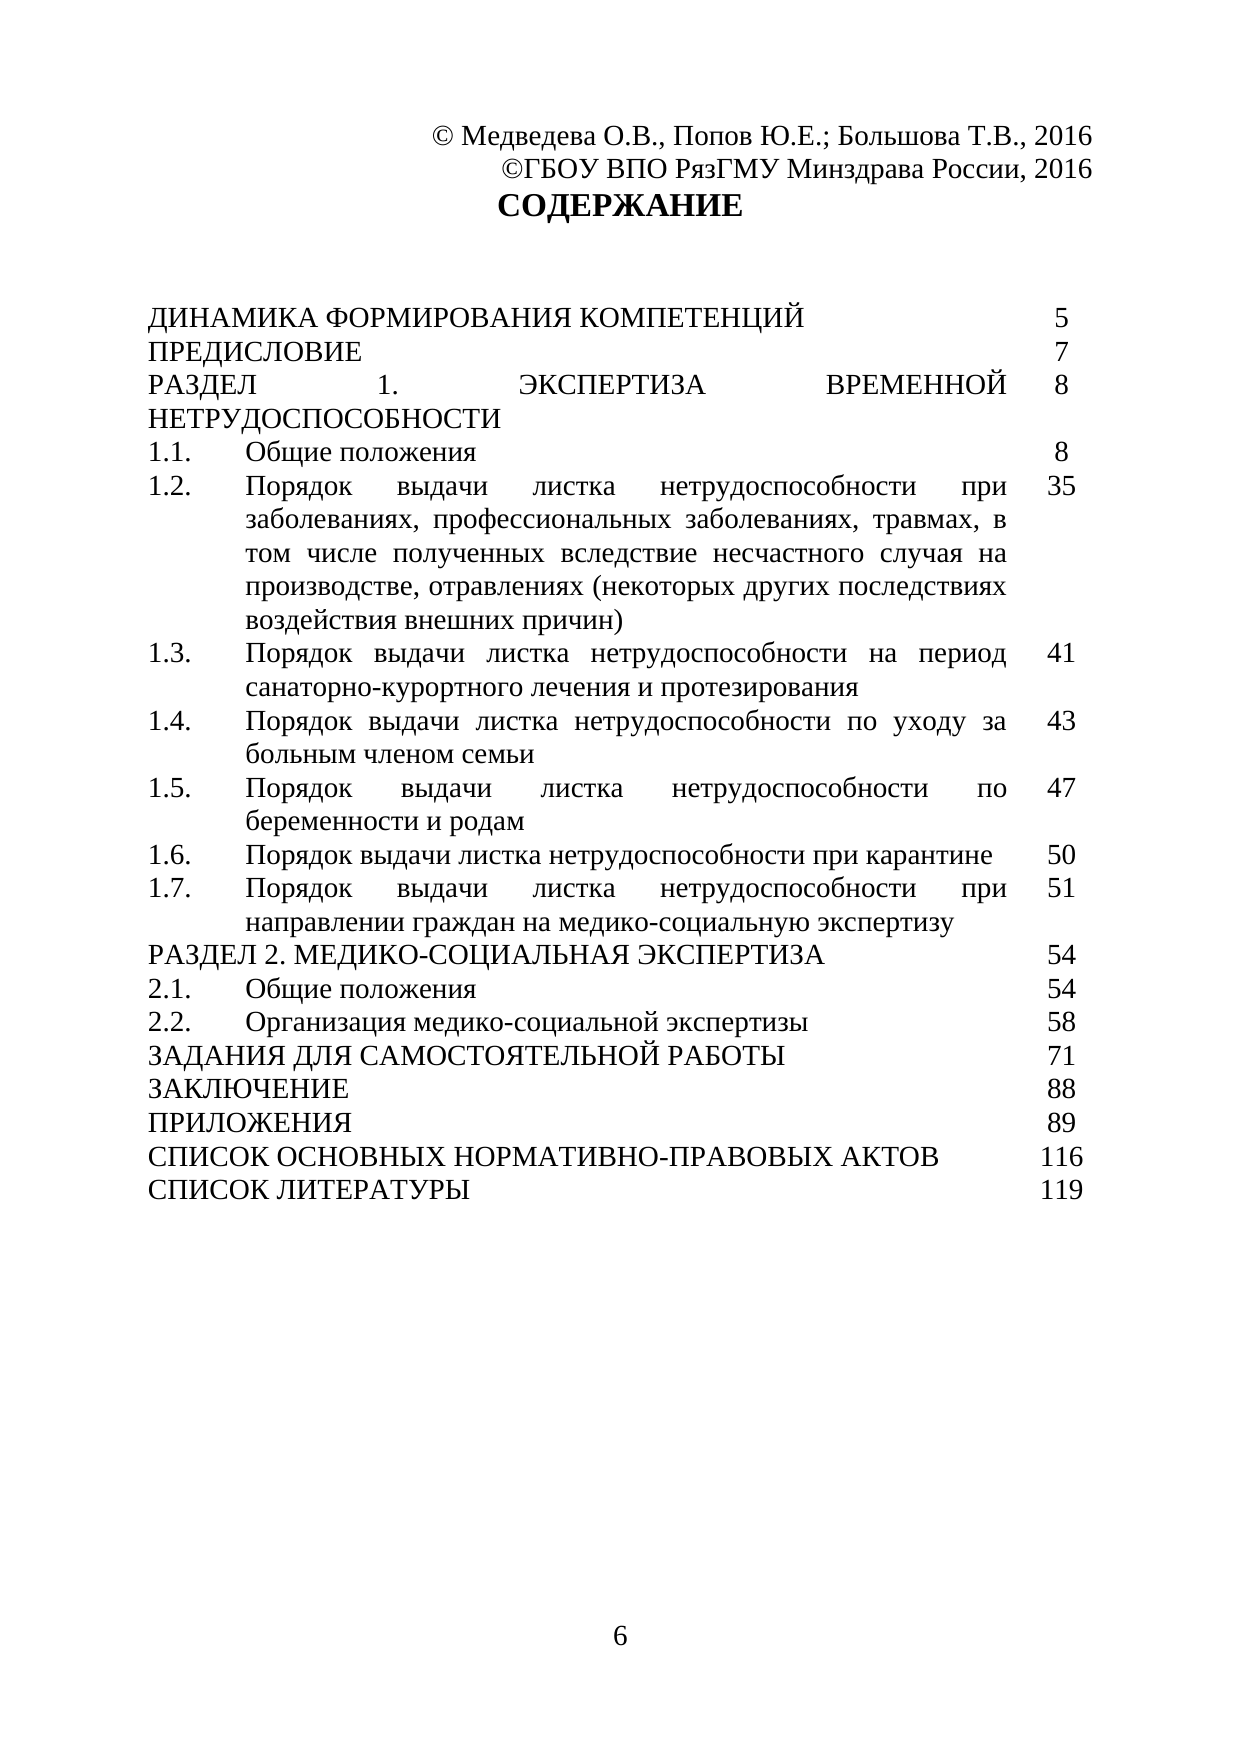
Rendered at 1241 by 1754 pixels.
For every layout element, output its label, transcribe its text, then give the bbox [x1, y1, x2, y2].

text ©ГБОУ ВПО РязГМУ Минздрава России, 2016 [148, 152, 1092, 185]
table_cell СПИСОК ОСНОВНЫХ НОРМАТИВНО-ПРАВОВЫХ АКТОВ [136, 1139, 1019, 1172]
table_header ДИНАМИКА ФОРМИРОВАНИЯ КОМПЕТЕНЦИЙ [136, 300, 1019, 334]
table_cell 71 [1019, 1038, 1104, 1072]
table_cell 88 [1019, 1072, 1104, 1105]
table_cell 54 [1019, 938, 1104, 971]
table_cell ПРИЛОЖЕНИЯ [136, 1105, 1019, 1139]
table_cell РАЗДЕЛ 1. ЭКСПЕРТИЗА ВРЕМЕННОЙ НЕТРУДОСПОСОБНОСТИ [136, 367, 1019, 434]
table_cell 7 [1019, 334, 1104, 367]
table_cell Общие положения Порядок выдачи листка нетрудоспособности при заболеваниях, профессиональных заболеваниях, травмах, в том числе полученных вследствие несчастного случая на производстве, отравлениях (некоторых других последствиях воздействия внешних причин) Порядок выдачи листка нетрудоспособности на период санаторно-курортного лечения и протезирования Порядок выдачи листка нетрудоспособности по уходу за больным членом семьи Порядок выдачи листка нетрудоспособности по беременности и родам Порядок выдачи листка нетрудоспособности при карантине Порядок выдачи листка нетрудоспособности при направлении граждан на медико-социальную экспертизу [234, 434, 1019, 937]
table_cell 8 [1019, 367, 1104, 434]
table_header 5 [1019, 300, 1104, 334]
text СОДЕРЖАНИЕ [148, 185, 1092, 223]
table_cell ЗАКЛЮЧЕНИЕ [136, 1072, 1019, 1105]
table_cell 2.1. 2.2. [136, 971, 234, 1038]
table_cell 116 [1019, 1139, 1104, 1172]
table_cell 54 58 [1019, 971, 1104, 1038]
table_cell ЗАДАНИЯ ДЛЯ САМОСТОЯТЕЛЬНОЙ РАБОТЫ [136, 1038, 1019, 1072]
table_cell 8 35 41 43 47 50 51 [1019, 434, 1104, 937]
table_cell 119 [1019, 1172, 1104, 1206]
text © Медведева О.В., Попов Ю.Е.; Большова Т.В., 2016 [148, 118, 1092, 152]
table_cell СПИСОК ЛИТЕРАТУРЫ [136, 1172, 1019, 1206]
table_cell ПРЕДИСЛОВИЕ [136, 334, 1019, 367]
table_cell Общие положения Организация медико-социальной экспертизы [234, 971, 1019, 1038]
table_cell 89 [1019, 1105, 1104, 1139]
table_cell РАЗДЕЛ 2. МЕДИКО-СОЦИАЛЬНАЯ ЭКСПЕРТИЗА [136, 938, 1019, 971]
table_cell 1.1. 1.2. 1.3. 1.4. 1.5. 1.6. 1.7. [136, 434, 234, 937]
